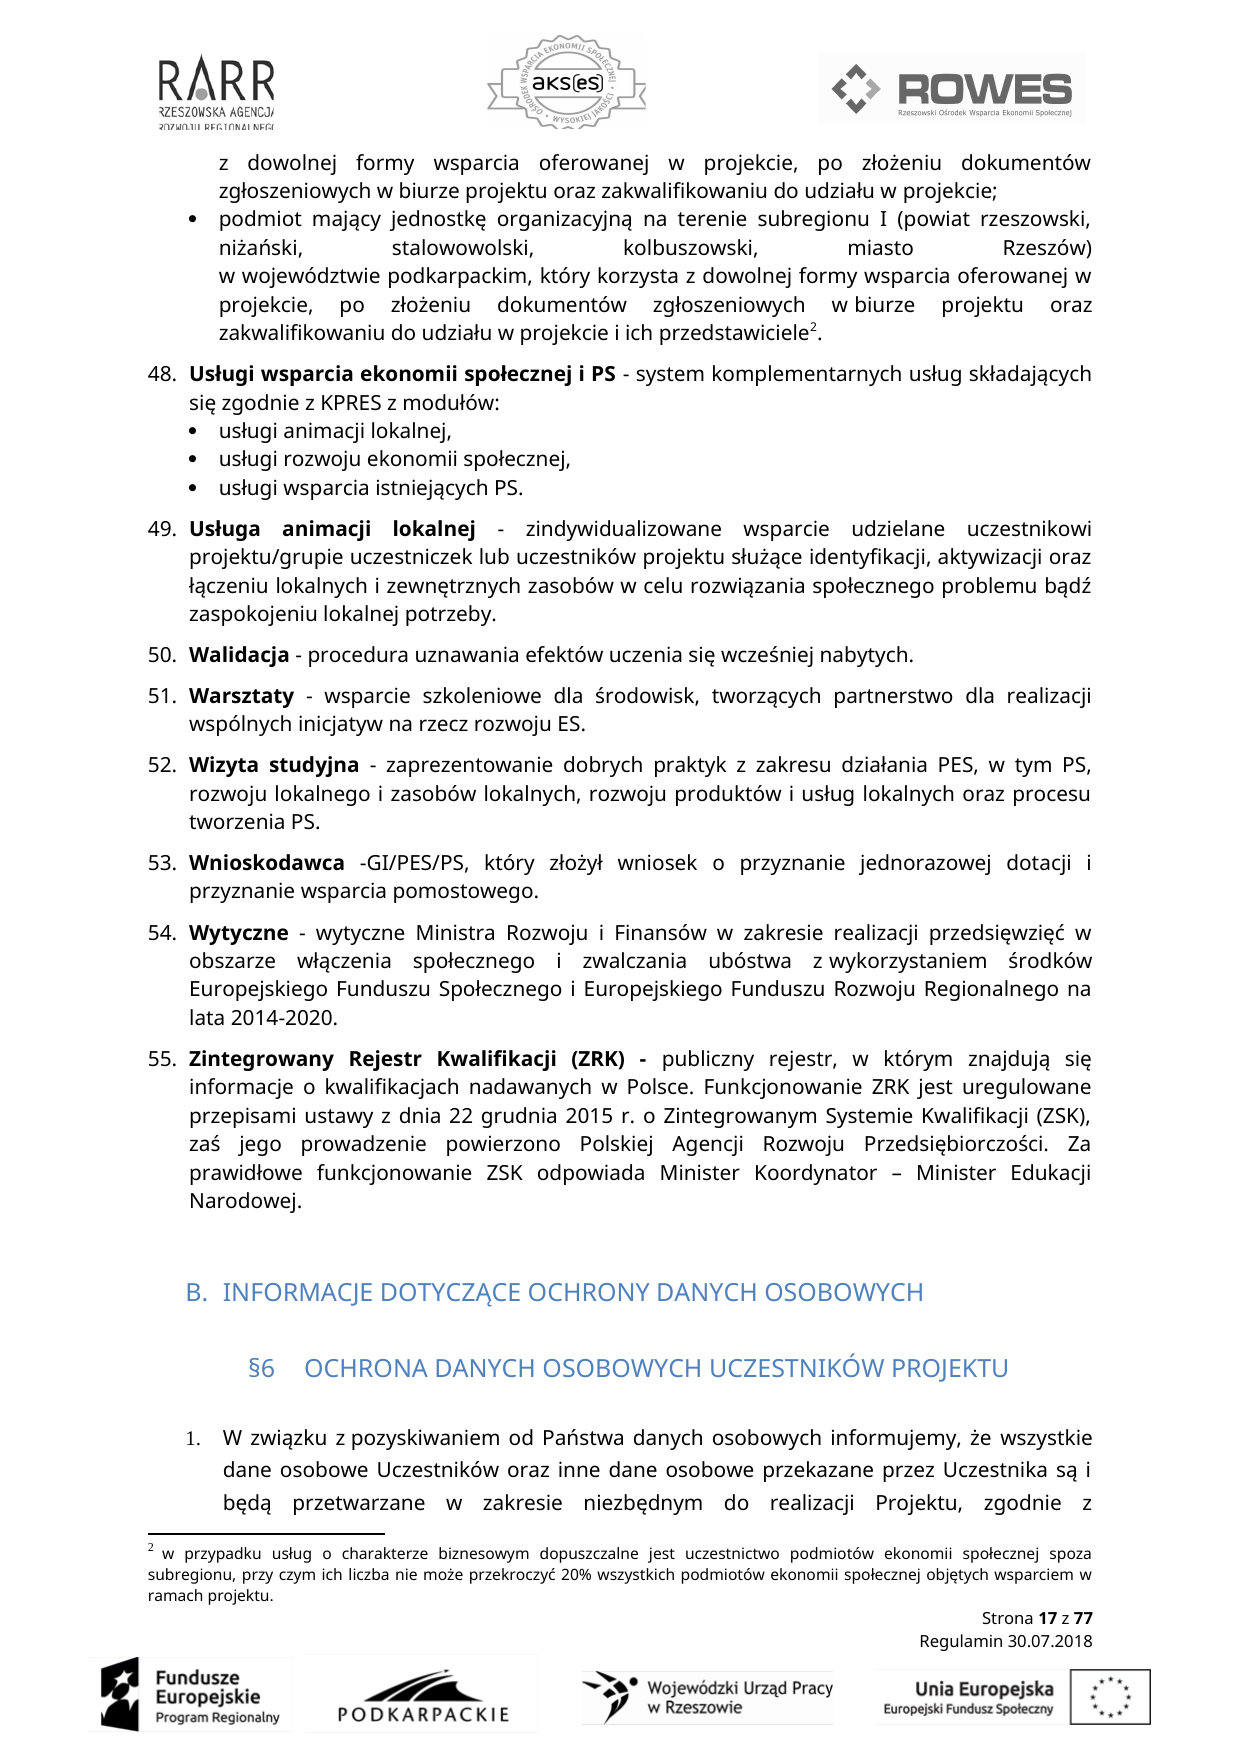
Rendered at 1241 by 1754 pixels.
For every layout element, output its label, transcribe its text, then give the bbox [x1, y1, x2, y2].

list Walidacja - procedura uznawania efektów uczenia się wcześniej nabytych. [148, 640, 1093, 668]
list INFORMACJE DOTYCZĄCE OCHRONY DANYCH OSOBOWYCH [185, 1274, 1093, 1308]
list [185, 1423, 1093, 1516]
picture [817, 52, 1086, 124]
picture [580, 1669, 835, 1727]
picture [87, 1655, 294, 1734]
list Warsztaty - wsparcie szkoleniowe dla środowisk, tworzących partnerstwo dla realizacji wspólnych inicjatyw na rzecz rozwoju ES. [148, 681, 1093, 738]
picture [158, 53, 273, 129]
list usługi wsparcia istniejących PS. [189, 473, 1093, 501]
picture [875, 1667, 1153, 1727]
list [189, 148, 1093, 204]
list Usługi wsparcia ekonomii społecznej i PS - system komplementarnych usług składających się zgodnie z KPRES z modułów: [148, 359, 1093, 416]
list Usługa animacji lokalnej - zindywidualizowane wsparcie udzielane uczestnikowi projektu/grupie uczestniczek lub uczestników projektu służące identyfikacji, aktywizacji oraz łączeniu lokalnych i zewnętrznych zasobów w celu rozwiązania społecznego problemu bądź zaspokojeniu lokalnej potrzeby. [148, 514, 1093, 628]
picture [303, 1652, 540, 1735]
subtitle OCHRONA DANYCH OSOBOWYCH UCZESTNIKÓW PROJEKTU [148, 1351, 1093, 1385]
list usługi rozwoju ekonomii społecznej, [189, 444, 1093, 473]
list podmiot mający jednostkę organizacyjną na terenie subregionu I (powiat rzeszowski, niżański, stalowowolski, kolbuszowski, miasto Rzeszów) w województwie podkarpackim, który korzysta z dowolnej formy wsparcia oferowanej w projekcie, po złożeniu dokumentów zgłoszeniowych w biurze projektu oraz zakwalifikowaniu do udziału w projekcie i ich przedstawiciele. [189, 204, 1093, 347]
list Wytyczne - wytyczne Ministra Rozwoju i Finansów w zakresie realizacji przedsięwzięć w obszarze włączenia społecznego i zwalczania ubóstwa z wykorzystaniem środków Europejskiego Funduszu Społecznego i Europejskiego Funduszu Rozwoju Regionalnego na lata 2014-2020. [148, 918, 1093, 1031]
list Wnioskodawca -GI/PES/PS, który złożył wniosek o przyznanie jednorazowej dotacji i przyznanie wsparcia pomostowego. [148, 848, 1093, 905]
picture [486, 34, 646, 129]
list usługi animacji lokalnej, [189, 416, 1093, 444]
list Zintegrowany Rejestr Kwalifikacji (ZRK) - publiczny rejestr, w którym znajdują się informacje o kwalifikacjach nadawanych w Polsce. Funkcjonowanie ZRK jest uregulowane przepisami ustawy z dnia 22 grudnia 2015 r. o Zintegrowanym Systemie Kwalifikacji (ZSK), zaś jego prowadzenie powierzono Polskiej Agencji Rozwoju Przedsiębiorczości. Za prawidłowe funkcjonowanie ZSK odpowiada Minister Koordynator – Minister Edukacji Narodowej. [148, 1044, 1093, 1214]
list Wizyta studyjna - zaprezentowanie dobrych praktyk z zakresu działania PES, w tym PS, rozwoju lokalnego i zasobów lokalnych, rozwoju produktów i usług lokalnych oraz procesu tworzenia PS. [148, 750, 1093, 836]
